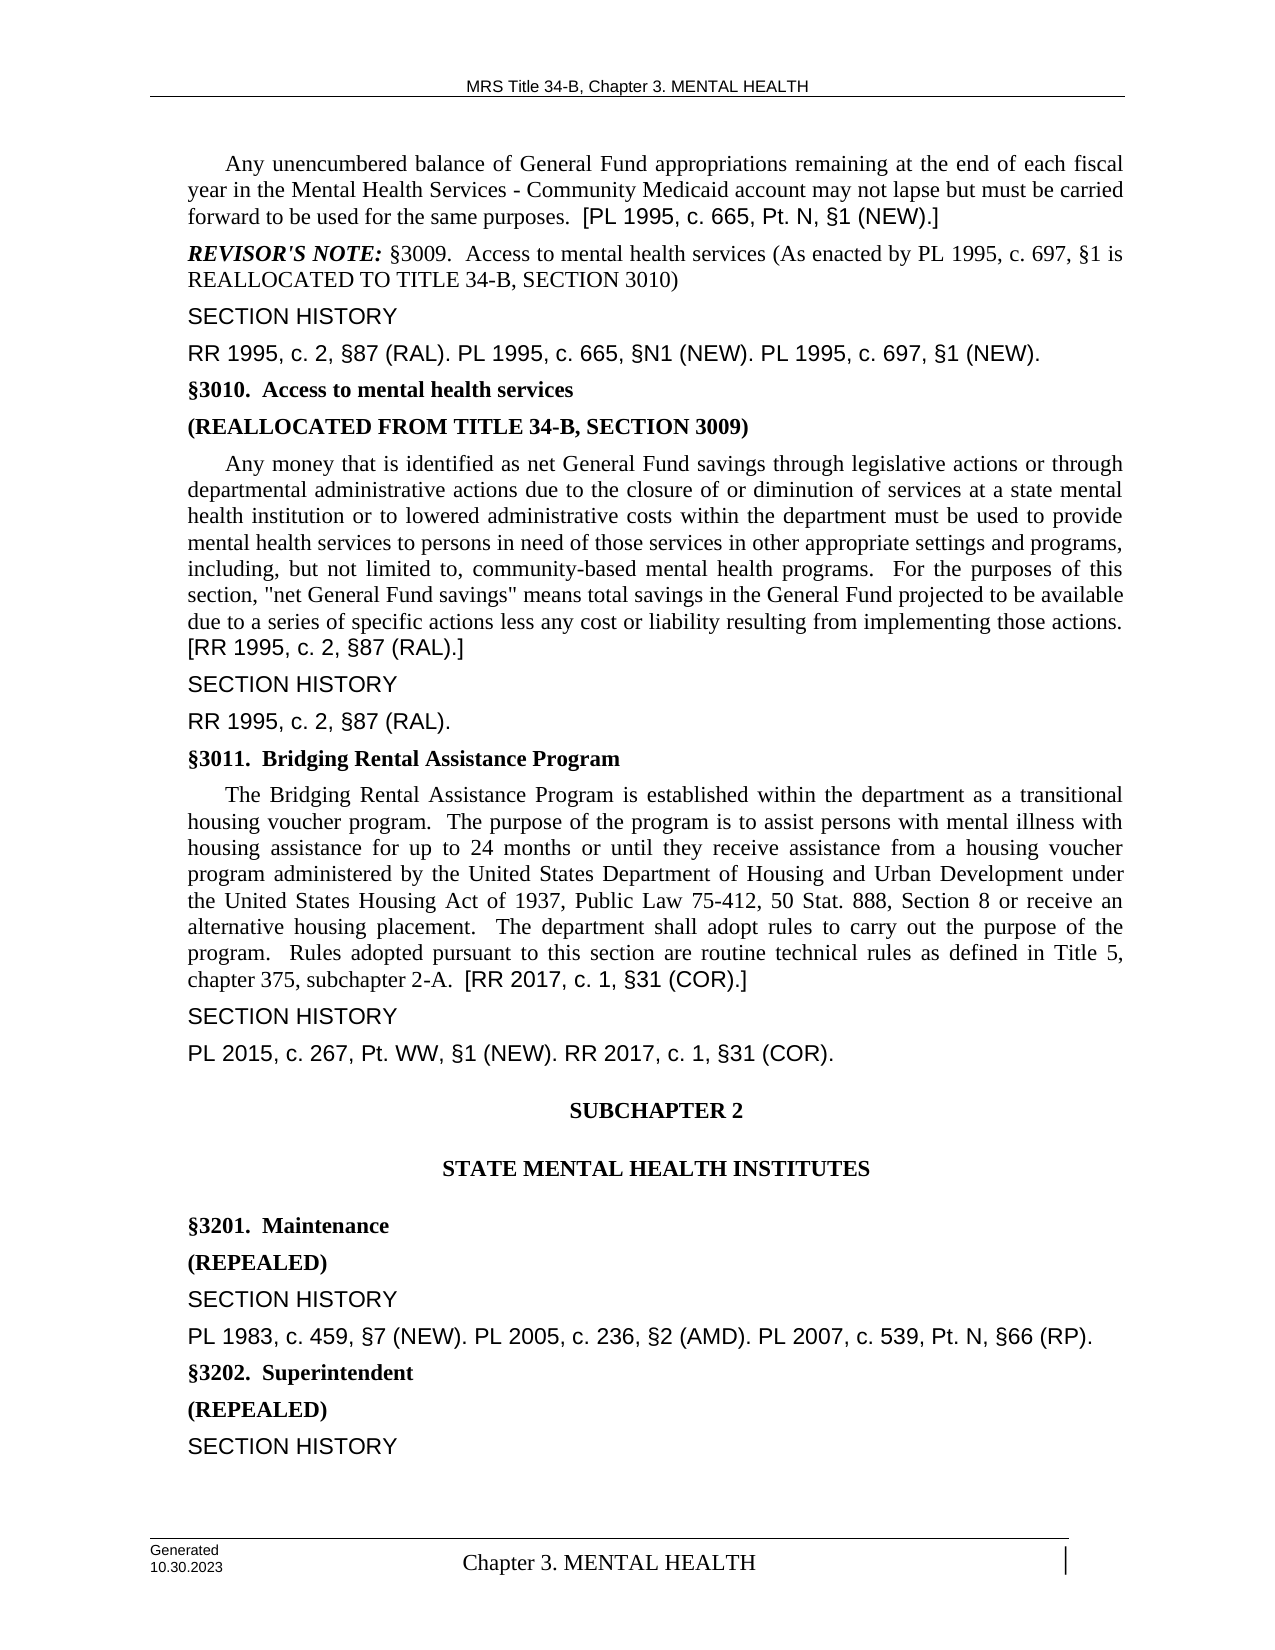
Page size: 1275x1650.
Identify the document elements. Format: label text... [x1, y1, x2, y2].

text RR 1995, c. 2, §87 (RAL). PL 1995, c. 665, §N1 (NEW). PL 1995, c. 697, §1 (NEW). [187, 339, 1125, 366]
text §3010. Access to mental health services [187, 376, 1125, 403]
text SECTION HISTORY [187, 1433, 1125, 1459]
text Revisor's Note: §3009. Access to mental health services (As enacted by PL 1995, c. 697, §1 is REALLOCATED TO TITLE 34-B, SECTION 3010) [187, 239, 1125, 292]
text SECTION HISTORY [187, 671, 1125, 697]
text The Bridging Rental Assistance Program is established within the department as a transitional housing voucher program. The purpose of the program is to assist persons with mental illness with housing assistance for up to 24 months or until they receive assistance from a housing voucher program administered by the United States Department of Housing and Urban Development under the United States Housing Act of 1937, Public Law 75-412, 50 Stat. 888, Section 8 or receive an alternative housing placement. The department shall adopt rules to carry out the purpose of the program. Rules adopted pursuant to this section are routine technical rules as defined in Title 5, chapter 375, subchapter 2‑A. [RR 2017, c. 1, §31 (COR).] [187, 781, 1125, 992]
text RR 1995, c. 2, §87 (RAL). [187, 708, 1125, 734]
text SECTION HISTORY [187, 303, 1125, 329]
text SECTION HISTORY [187, 1286, 1125, 1312]
text §3011. Bridging Rental Assistance Program [187, 744, 1125, 771]
text Any money that is identified as net General Fund savings through legislative actions or through departmental administrative actions due to the closure of or diminution of services at a state mental health institution or to lowered administrative costs within the department must be used to provide mental health services to persons in need of those services in other appropriate settings and programs, including, but not limited to, community-based mental health programs. For the purposes of this section, "net General Fund savings" means total savings in the General Fund projected to be available due to a series of specific actions less any cost or liability resulting from implementing those actions. [RR 1995, c. 2, §87 (RAL).] [187, 450, 1125, 661]
text (REPEALED) [187, 1396, 1125, 1422]
text (REPEALED) [187, 1249, 1125, 1275]
text Any unencumbered balance of General Fund appropriations remaining at the end of each fiscal year in the Mental Health Services - Community Medicaid account may not lapse but must be carried forward to be used for the same purposes. [PL 1995, c. 665, Pt. N, §1 (NEW).] [187, 150, 1125, 229]
text PL 1983, c. 459, §7 (NEW). PL 2005, c. 236, §2 (AMD). PL 2007, c. 539, Pt. N, §66 (RP). [187, 1323, 1125, 1349]
text SUBCHAPTER 2 [187, 1097, 1125, 1123]
text SECTION HISTORY [187, 1003, 1125, 1029]
text (REALLOCATED FROM TITLE 34-B, SECTION 3009) [187, 413, 1125, 439]
text §3202. Superintendent [187, 1359, 1125, 1386]
text §3201. Maintenance [187, 1212, 1125, 1239]
text PL 2015, c. 267, Pt. WW, §1 (NEW). RR 2017, c. 1, §31 (COR). [187, 1039, 1125, 1066]
text STATE MENTAL HEALTH INSTITUTES [187, 1155, 1125, 1181]
